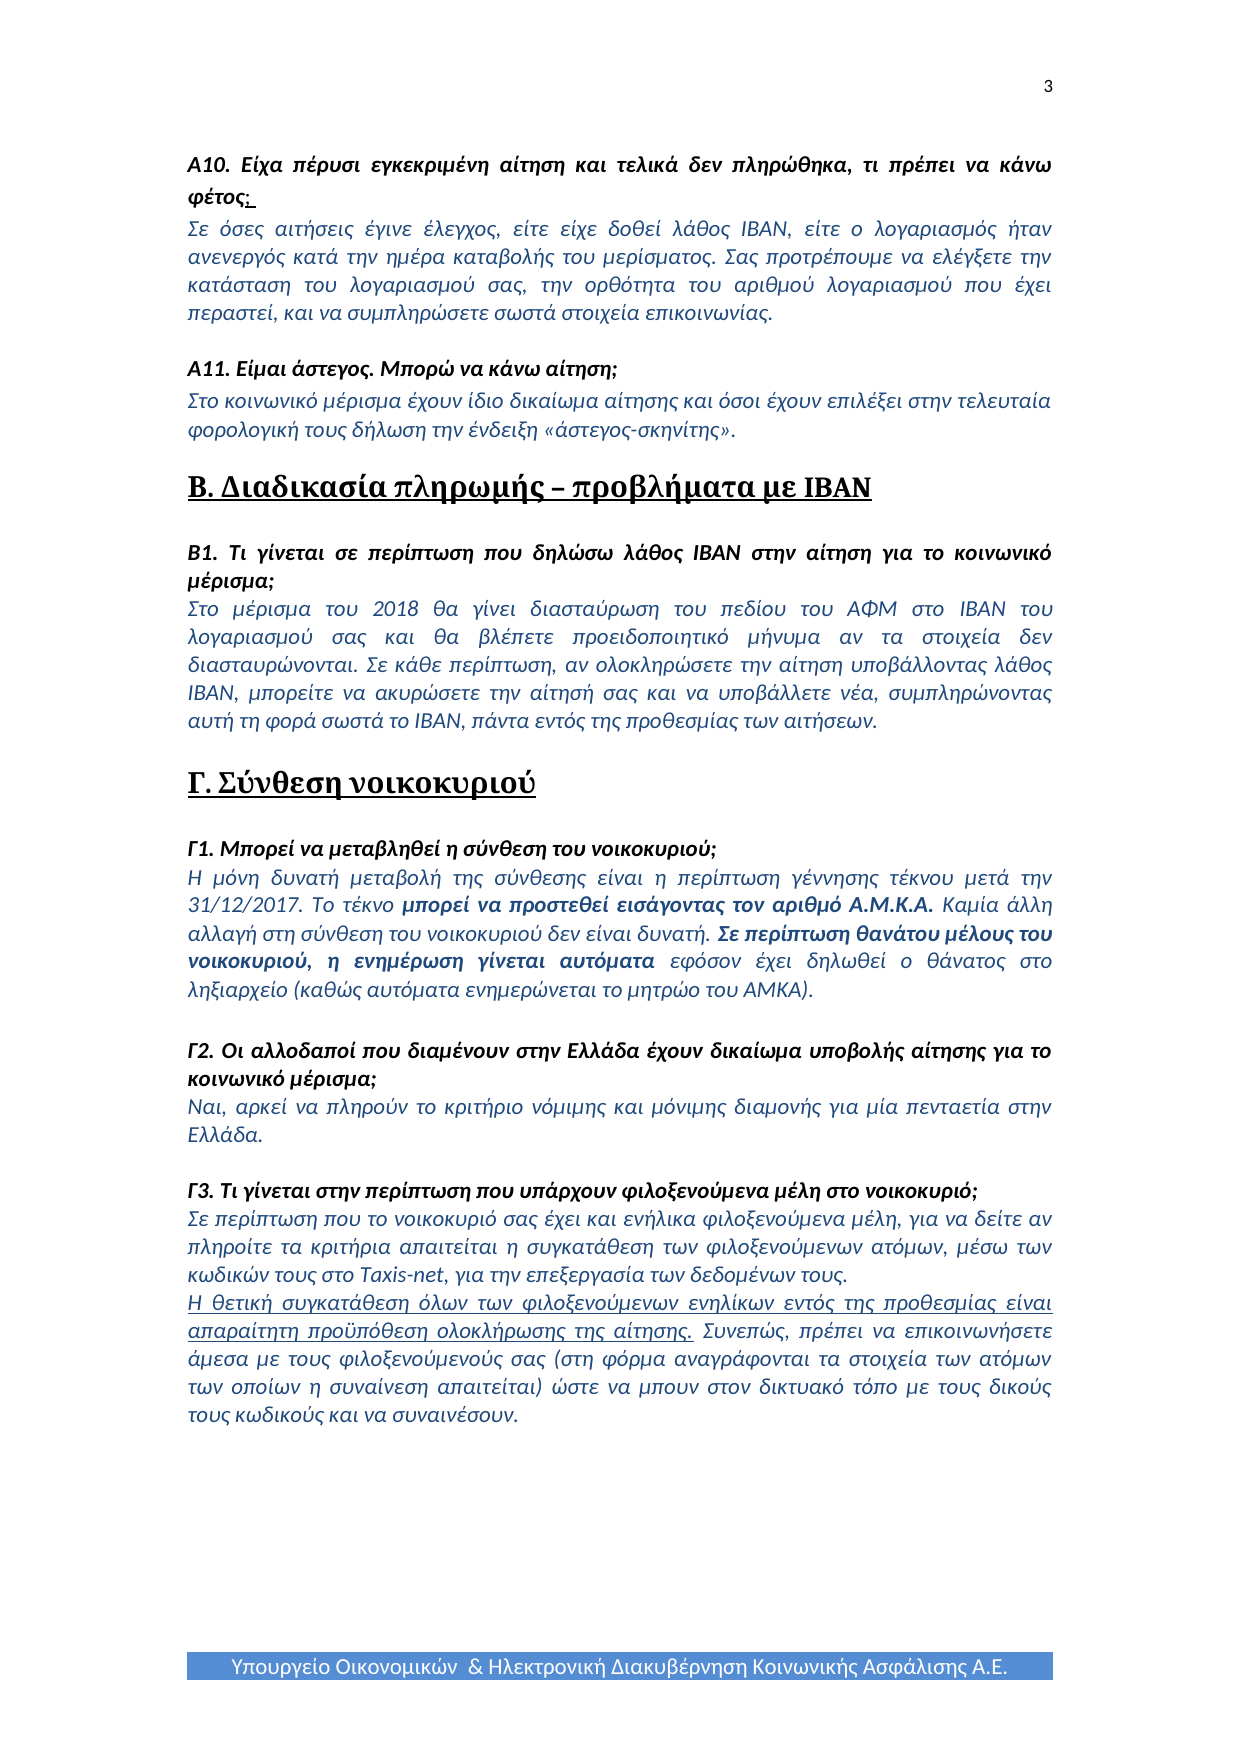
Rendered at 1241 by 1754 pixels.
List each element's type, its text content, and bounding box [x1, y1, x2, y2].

text Η θετική συγκατάθεση όλων των φιλοξενούμενων ενηλίκων εντός της προθεσμίας είναι απαραίτητη προϋπόθεση ολοκλήρωσης της αίτησης. Συνεπώς, πρέπει να επικοινωνήσετε άμεσα με τους φιλοξενούμενούς σας (στη φόρμα αναγράφονται τα στοιχεία των ατόμων των οποίων η συναίνεση απαιτείται) ώστε να μπουν στον δικτυακό τόπο με τους δικούς τους κωδικούς και να συναινέσουν. [187, 1288, 1053, 1313]
text A10. Είχα πέρυσι εγκεκριμένη αίτηση και τελικά δεν πληρώθηκα, τι πρέπει να κάνω φέτος; [187, 150, 1053, 210]
text Β. Διαδικασία πληρωμής – προβλήματα με IBAN [187, 471, 1053, 504]
text Γ1. Μπορεί να μεταβληθεί η σύνθεση του νοικοκυριού; [187, 834, 1053, 863]
text Σε περίπτωση που το νοικοκυριό σας έχει και ενήλικα φιλοξενούμενα μέλη, για να δείτε αν πληροίτε τα κριτήρια απαιτείται η συγκατάθεση των φιλοξενούμενων ατόμων, μέσω των κωδικών τους στο Taxis-net, για την επεξεργασία των δεδομένων τους. [187, 1204, 1053, 1288]
text Γ. Σύνθεση νοικοκυριού [187, 767, 1053, 801]
text Γ3. Τι γίνεται στην περίπτωση που υπάρχουν φιλοξενούμενα μέλη στο νοικοκυριό; [187, 1176, 1053, 1204]
text Γ2. Οι αλλοδαποί που διαμένουν στην Ελλάδα έχουν δικαίωμα υποβολής αίτησης για το κοινωνικό μέρισμα; [187, 1036, 1053, 1092]
text Η μόνη δυνατή μεταβολή της σύνθεσης είναι η περίπτωση γέννησης τέκνου μετά την 31/12/2017. Το τέκνο μπορεί να προστεθεί εισάγοντας τον αριθμό Α.Μ.Κ.Α. Καμία άλλη αλλαγή στη σύνθεση του νοικοκυριού δεν είναι δυνατή. Σε περίπτωση θανάτου μέλους του νοικοκυριού, η ενημέρωση γίνεται αυτόματα εφόσον έχει δηλωθεί ο θάνατος στο ληξιαρχείο (καθώς αυτόματα ενημερώνεται το μητρώο του ΑΜΚΑ). [187, 863, 1053, 1003]
text Ναι, αρκεί να πληρούν το κριτήριο νόμιμης και μόνιμης διαμονής για μία πενταετία στην Ελλάδα. [187, 1092, 1053, 1148]
text Η θετική συγκατάθεση όλων των φιλοξενούμενων ενηλίκων εντός της προθεσμίας είναι απαραίτητη προϋπόθεση ολοκλήρωσης της αίτησης. Συνεπώς, πρέπει να επικοινωνήσετε άμεσα με τους φιλοξενούμενούς σας (στη φόρμα αναγράφονται τα στοιχεία των ατόμων των οποίων η συναίνεση απαιτείται) ώστε να μπουν στον δικτυακό τόπο με τους δικούς τους κωδικούς και να συναινέσουν. [187, 1314, 1053, 1428]
text B1. Τι γίνεται σε περίπτωση που δηλώσω λάθος ΙΒΑΝ στην αίτηση για το κοινωνικό μέρισμα; [187, 538, 1053, 594]
text Στο μέρισμα του 2018 θα γίνει διασταύρωση του πεδίου του ΑΦΜ στο IBAN του λογαριασμού σας και θα βλέπετε προειδοποιητικό μήνυμα αν τα στοιχεία δεν διασταυρώνονται. Σε κάθε περίπτωση, αν ολοκληρώσετε την αίτηση υποβάλλοντας λάθος IBAN, μπορείτε να ακυρώσετε την αίτησή σας και να υποβάλλετε νέα, συμπληρώνοντας αυτή τη φορά σωστά το ΙΒΑΝ, πάντα εντός της προθεσμίας των αιτήσεων. [187, 594, 1053, 734]
text Σε όσες αιτήσεις έγινε έλεγχος, είτε είχε δοθεί λάθος IBAN, είτε ο λογαριασμός ήταν ανενεργός κατά την ημέρα καταβολής του μερίσματος. Σας προτρέπουμε να ελέγξετε την κατάσταση του λογαριασμού σας, την ορθότητα του αριθμού λογαριασμού που έχει περαστεί, και να συμπληρώσετε σωστά στοιχεία επικοινωνίας. [187, 214, 1053, 326]
text A11. Είμαι άστεγος. Μπορώ να κάνω αίτηση; [187, 354, 1053, 382]
text Στο κοινωνικό μέρισμα έχουν ίδιο δικαίωμα αίτησης και όσοι έχουν επιλέξει στην τελευταία φορολογική τους δήλωση την ένδειξη «άστεγος-σκηνίτης». [187, 387, 1053, 443]
